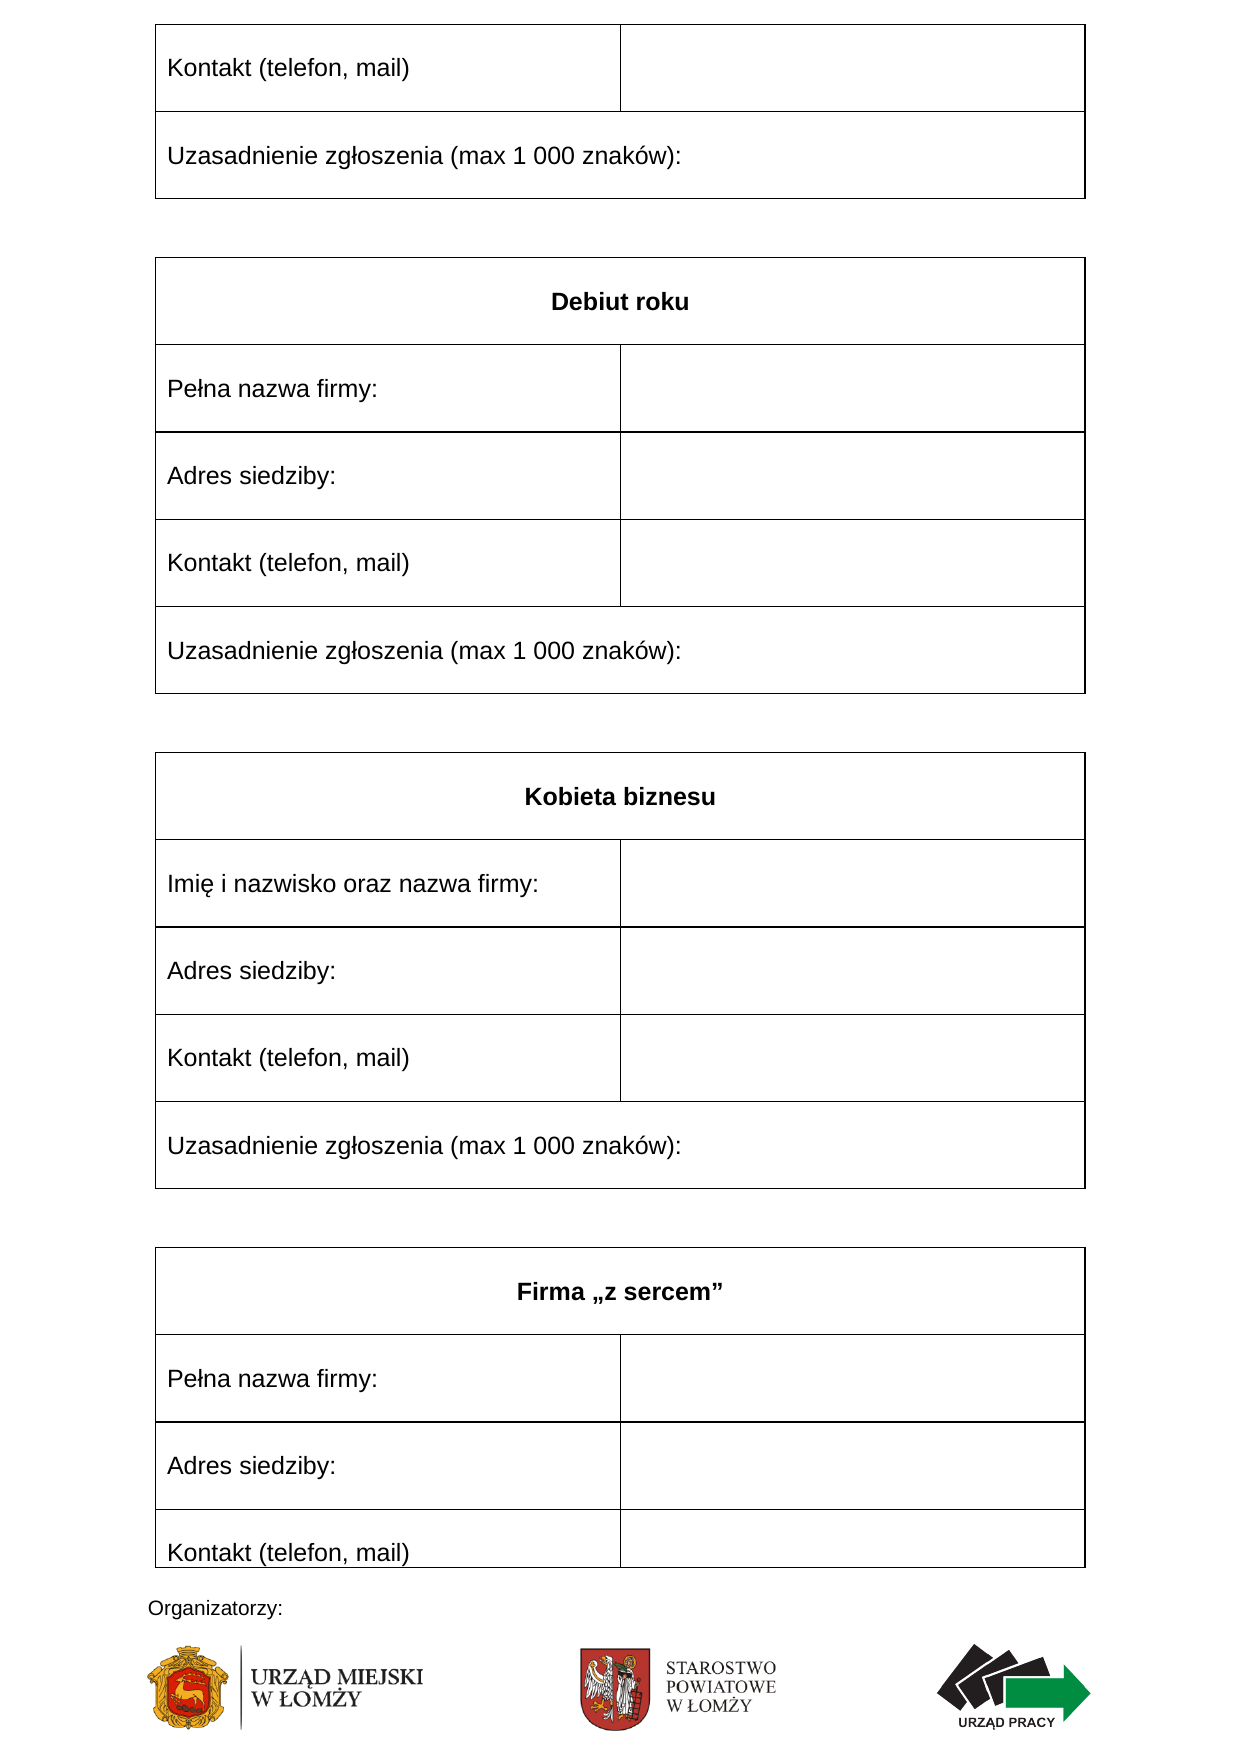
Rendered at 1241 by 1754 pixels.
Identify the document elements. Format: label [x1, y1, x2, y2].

picture [580, 1648, 776, 1731]
picture [147, 1645, 423, 1730]
table_cell [148, 24, 1093, 1568]
picture [936, 1643, 1091, 1730]
